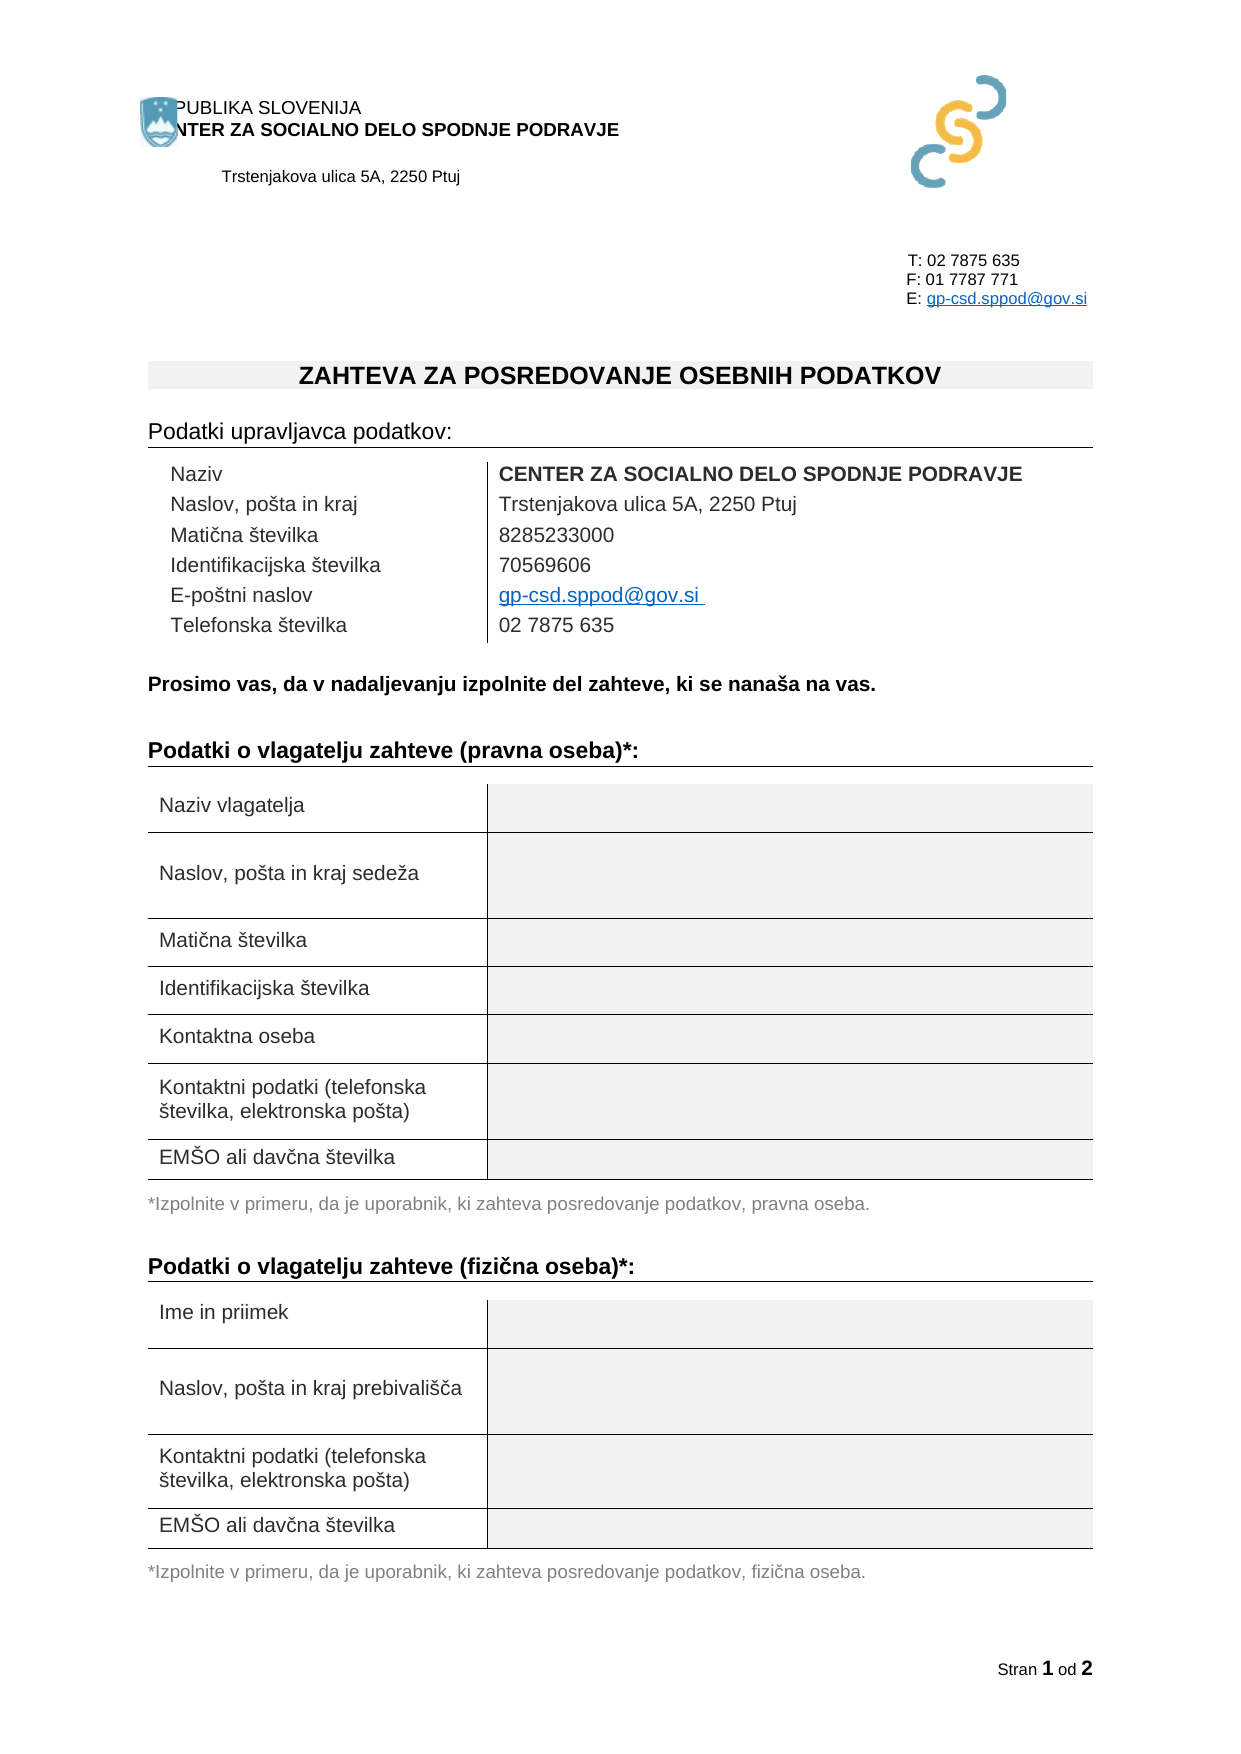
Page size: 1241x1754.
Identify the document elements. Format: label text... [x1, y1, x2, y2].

table_cell Identifikacijska številka [159, 553, 487, 583]
table_cell EMŠO ali davčna številka [148, 1140, 487, 1179]
text Podatki o vlagatelju zahteve (pravna oseba)*: [148, 737, 1093, 766]
table_cell Naslov, pošta in kraj [159, 492, 487, 522]
table_cell Naslov, pošta in kraj prebivališča [148, 1349, 487, 1434]
table_cell Trstenjakova ulica 5A, 2250 Ptuj [488, 492, 1093, 522]
table_header [488, 784, 1093, 832]
table_cell Matična številka [148, 919, 487, 966]
picture [910, 75, 1007, 188]
text Podatki upravljavca podatkov: [148, 418, 1093, 447]
table_cell EMŠO ali davčna številka [148, 1509, 487, 1548]
table_header CENTER ZA SOCIALNO DELO SPODNJE PODRAVJE [488, 462, 1093, 492]
table_cell 02 7875 635 [488, 613, 1093, 643]
table_cell [488, 1140, 1093, 1179]
text Prosimo vas, da v nadaljevanju izpolnite del zahteve, ki se nanaša na vas. [148, 672, 1093, 696]
text ZAHTEVA ZA POSREDOVANJE OSEBNIH PODATKOV [148, 361, 1093, 389]
table_cell Kontaktni podatki (telefonska številka, elektronska pošta) [148, 1435, 487, 1507]
table_cell Matična številka [159, 523, 487, 553]
text Podatki o vlagatelju zahteve (fizična oseba)*: [148, 1253, 1093, 1281]
table_cell [488, 967, 1093, 1014]
table_cell gp-csd.sppod@gov.si [488, 583, 1093, 613]
table_cell [488, 1064, 1093, 1139]
table_cell Naslov, pošta in kraj sedeža [148, 833, 487, 918]
table_cell [488, 1509, 1093, 1548]
table_cell Identifikacijska številka [148, 967, 487, 1014]
table_cell Kontaktni podatki (telefonska številka, elektronska pošta) [148, 1064, 487, 1139]
table_header Ime in priimek [148, 1300, 487, 1348]
table_cell [488, 1015, 1093, 1063]
table_cell [488, 1435, 1093, 1507]
text *Izpolnite v primeru, da je uporabnik, ki zahteva posredovanje podatkov, fizična oseba. [148, 1561, 1093, 1582]
table_cell Kontaktna oseba [148, 1015, 487, 1063]
table_cell [488, 919, 1093, 966]
table_header Naziv [159, 462, 487, 492]
table_cell Telefonska številka [159, 613, 487, 643]
table_cell [488, 1349, 1093, 1434]
table_cell [488, 833, 1093, 918]
table_header [488, 1300, 1093, 1348]
table_header Naziv vlagatelja [148, 784, 487, 832]
table_cell 8285233000 [488, 523, 1093, 553]
picture [140, 97, 178, 147]
table_cell 70569606 [488, 553, 1093, 583]
table_cell E-poštni naslov [159, 583, 487, 613]
text *Izpolnite v primeru, da je uporabnik, ki zahteva posredovanje podatkov, pravna oseba. [148, 1192, 1093, 1214]
